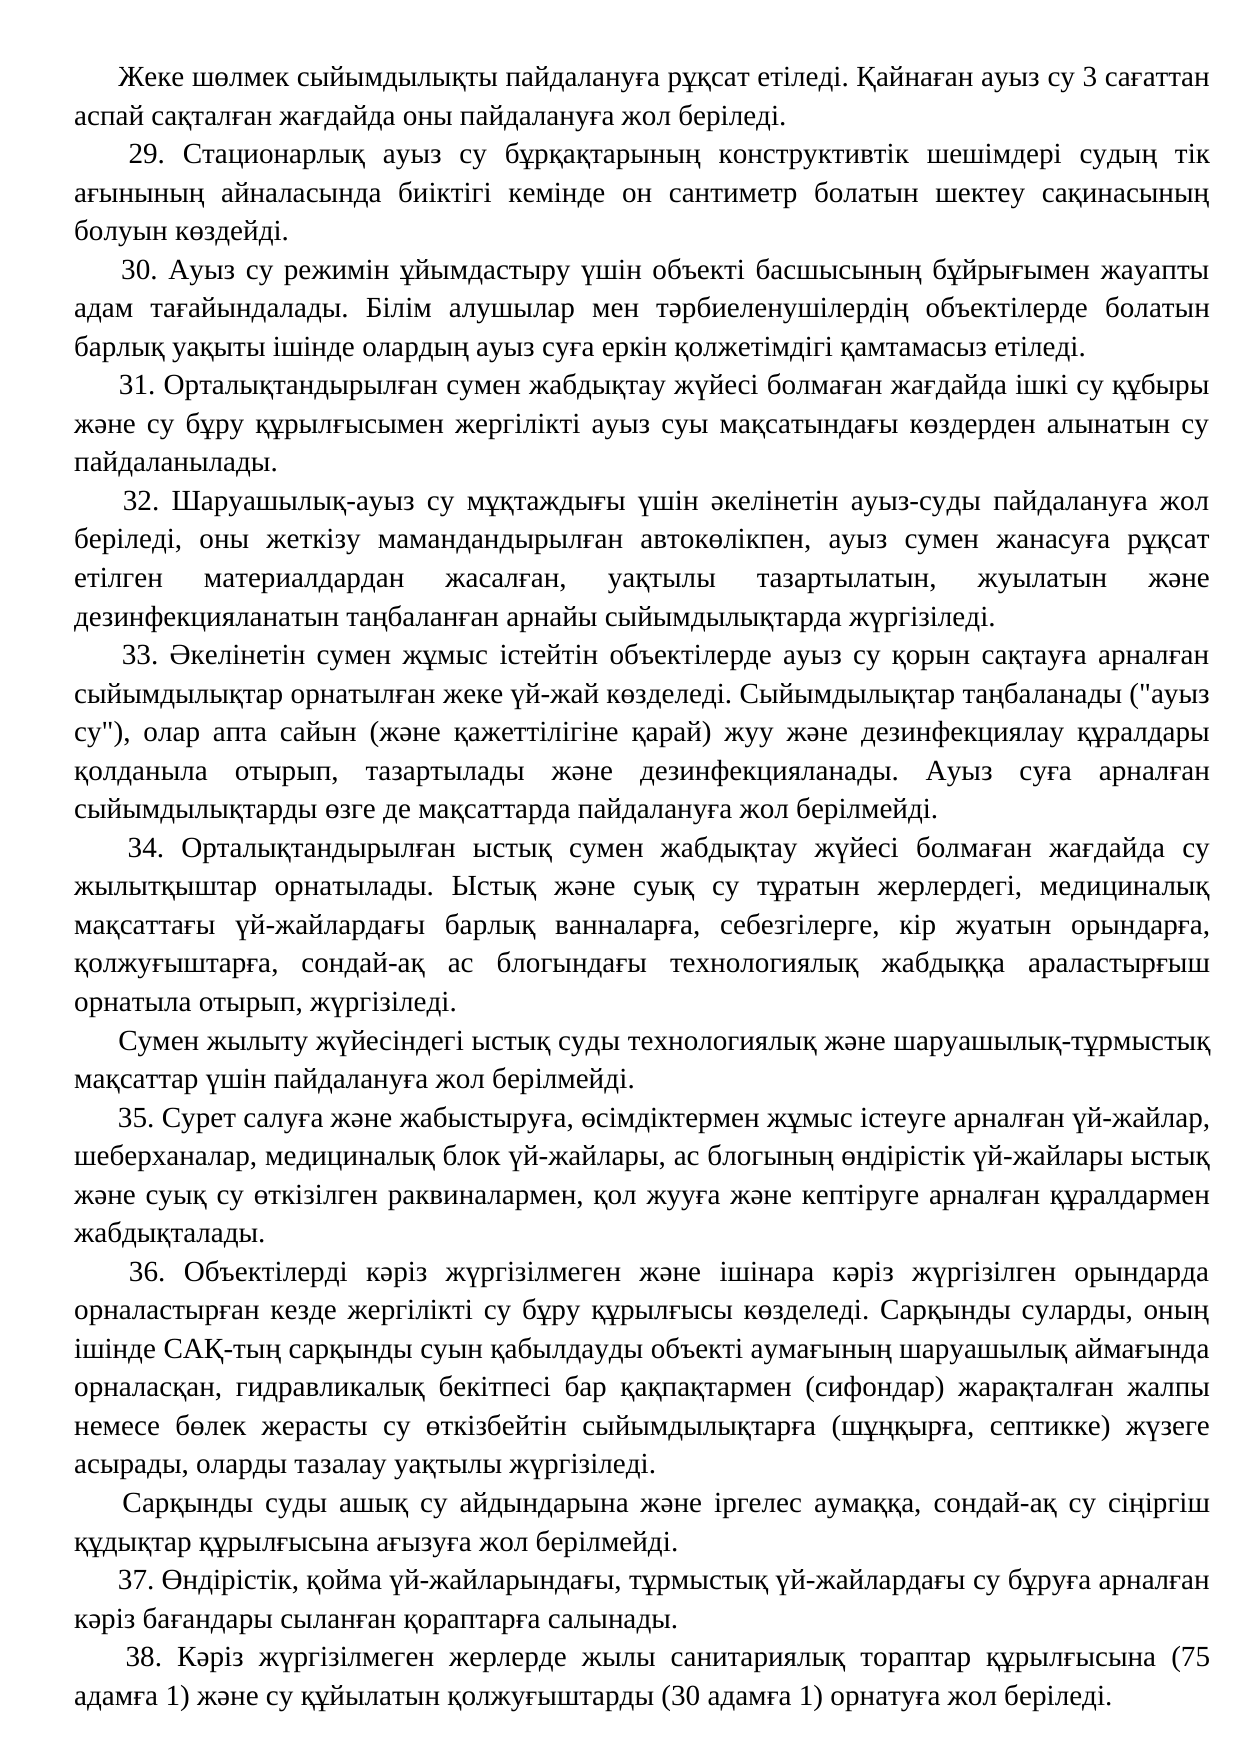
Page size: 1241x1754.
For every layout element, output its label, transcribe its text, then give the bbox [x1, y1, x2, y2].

text 31. Орталықтандырылған сумен жабдықтау жүйесі болмаған жағдайда ішкі су құбыры және су бұру құрылғысымен жергілікті ауыз суы мақсатындағы көздерден алынатын су пайдаланылады. [74, 367, 1211, 478]
text 30. Ауыз су режимін ұйымдастыру үшін объекті басшысының бұйрығымен жауапты адам тағайындалады. Білім алушылар мен тәрбиеленушілердің объектілерде болатын барлық уақыты ішінде олардың ауыз суға еркін қолжетімдігі қамтамасыз етіледі. [74, 252, 1211, 362]
text Сумен жылыту жүйесiндегi ыстық суды технологиялық және шаруашылық-тұрмыстық мақсаттар үшін пайдалануға жол берiлмейдi. [74, 1023, 1211, 1095]
text 32. Шаруашылық-ауыз су мұқтаждығы үшін әкелінетін ауыз-суды пайдалануға жол беріледі, оны жеткізу мамандандырылған автокөлікпен, ауыз сумен жанасуға рұқсат етілген материалдардан жасалған, уақтылы тазартылатын, жуылатын және дезинфекцияланатын таңбаланған арнайы сыйымдылықтарда жүргізіледі. [74, 483, 1211, 632]
text Жеке шөлмек сыйымдылықты пайдалануға рұқсат етіледі. Қайнаған ауыз су 3 сағаттан аспай сақталған жағдайда оны пайдалануға жол беріледі. [74, 59, 1211, 131]
text 37. Өндірістік, қойма үй-жайларындағы, тұрмыстық үй-жайлардағы су бұруға арналған кәріз бағандары сыланған қораптарға салынады. [74, 1562, 1211, 1634]
text Сарқынды суды ашық су айдындарына және іргелес аумаққа, сондай-ақ су сіңіргіш құдықтар құрылғысына ағызуға жол берiлмейдi. [74, 1485, 1211, 1557]
text 35. Сурет салуға және жабыстыруға, өсімдіктермен жұмыс істеуге арналған үй-жайлар, шеберханалар, медициналық блок үй-жайлары, ас блогының өндірістік үй-жайлары ыстық және суық су өткізілген раквиналармен, қол жууға және кептіруге арналған құралдармен жабдықталады. [74, 1100, 1211, 1249]
text 34. Орталықтандырылған ыстық сумен жабдықтау жүйесі болмаған жағдайда су жылытқыштар орнатылады. Ыстық және суық су тұратын жерлердегі, медициналық мақсаттағы үй-жайлардағы барлық ванналарға, себезгілерге, кір жуатын орындарға, қолжуғыштарға, сондай-ақ ас блогындағы технологиялық жабдыққа араластырғыш орнатыла отырып, жүргізіледі. [74, 830, 1211, 1018]
text 33. Әкелінетін сумен жұмыс істейтін объектілерде ауыз су қорын сақтауға арналған сыйымдылықтар орнатылған жеке үй-жай көзделеді. Сыйымдылықтар таңбаланады ("ауыз су"), олар апта сайын (және қажеттілігіне қарай) жуу және дезинфекциялау құралдары қолданыла отырып, тазартылады және дезинфекцияланады. Ауыз суға арналған сыйымдылықтарды өзге де мақсаттарда пайдалануға жол берілмейді. [74, 637, 1211, 825]
text 36. Объектілерді кәріз жүргізілмеген және ішінара кәріз жүргізілген орындарда орналастырған кезде жергілікті су бұру құрылғысы көзделеді. Сарқынды суларды, оның ішінде САҚ-тың сарқынды суын қабылдауды объекті аумағының шаруашылық аймағында орналасқан, гидравликалық бекітпесі бар қақпақтармен (сифондар) жарақталған жалпы немесе бөлек жерасты су өткізбейтін сыйымдылықтарға (шұңқырға, септикке) жүзеге асырады, оларды тазалау уақтылы жүргізіледі. [74, 1254, 1211, 1480]
text 38. Кәріз жүргізілмеген жерлерде жылы санитариялық тораптар құрылғысына (75 адамға 1) және су құйылатын қолжуғыштарды (30 адамға 1) орнатуға жол беріледі. [74, 1639, 1211, 1711]
text 29. Стационарлық ауыз су бұрқақтарының конструктивтік шешімдері судың тік ағынының айналасында биіктігі кемінде он сантиметр болатын шектеу сақинасының болуын көздейді. [74, 136, 1211, 247]
